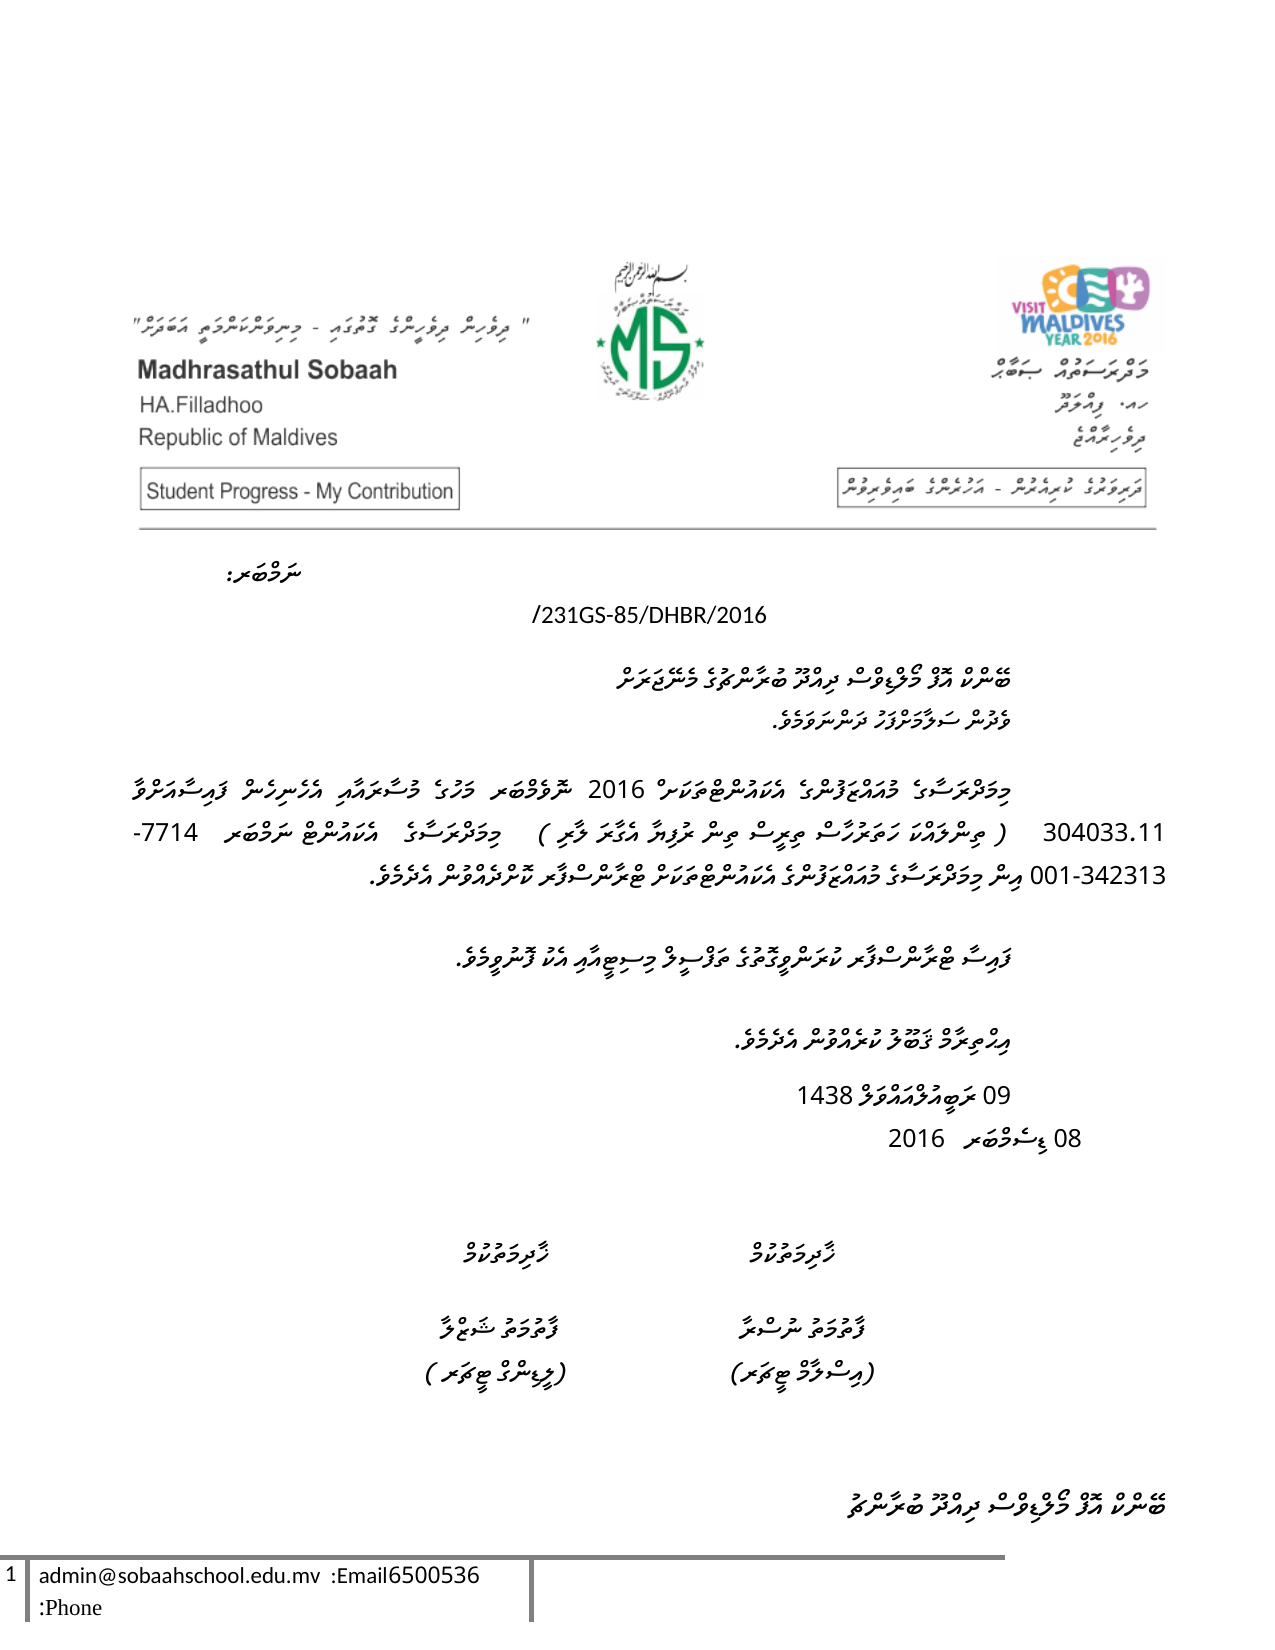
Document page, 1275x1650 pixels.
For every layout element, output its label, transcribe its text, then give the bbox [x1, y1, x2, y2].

picture [133, 252, 1167, 530]
text ބޭންކް އޮފް މޯލްޑިވްސް ދިއްދޫ ބުރާންޗު [133, 1486, 1167, 1526]
text ނަމްބަރ: 231GS-85/DHBR/2016/ [133, 554, 1167, 634]
text ފާތުމަތު ނުސްރާ ފާތުމަތު ޝަޒްލާ [133, 1311, 1167, 1348]
text ވެދުން ސަލާމަށްފަހު ދަންނަވަމެވެ. [133, 703, 1167, 738]
text އިޙްތިރާމް ޤަބޫލު ކުރެއްވުން އެދެމެވެ. [133, 1022, 1167, 1059]
text މިމަދްރަސާގެ މުއައްޒަފުންގެ އެކައުންޓްތަކަށް 2016 ނޮވެމްބަރ މަހުގެ މުސާރައާއި އެހެނިހެން ފައިސާއަށްވާ 304033.11 ( ތިންލައްކަ ހަތަރުހާސް ތިރީސް ތިން ރުފިޔާ އެގާރަ ލާރި ) މިމަދްރަސާގެ އެކައުންޓް ނަމްބަރ 7714-342313-001 އިން މިމަދްރަސާގެ މުއައްޒަފުންގެ އެކައުންޓްތަކަށް ޓްރާންސްފާރ ކޮށްދެއްވުން އެދެމެވެ. [133, 772, 1167, 895]
text ޚާދިމަތުކުމް ޚާދިމަތުކުމް [133, 1236, 1167, 1273]
text (އިސްލާމް ޓީޗަރ) (ލީޑިންގް ޓީޗަރ ) [133, 1354, 1167, 1391]
text ބޭންކް އޮފް މޯލްޑިވްސް ދިއްދޫ ބުރާންޗުގެ މެނޭޖަރަށް [133, 661, 1167, 698]
text 09 ރަބީއުލްއައްވަލް 1438 [133, 1077, 1167, 1115]
text 08 ޑިސެމްބަރ 2016 [133, 1120, 1167, 1158]
text ފައިސާ ޓްރާންސްފާރ ކުރަންވީގޮތުގެ ތަފްސީލް މިސިޓީއާއި އެކު ފޮނުވީމެވެ. [133, 940, 1167, 977]
